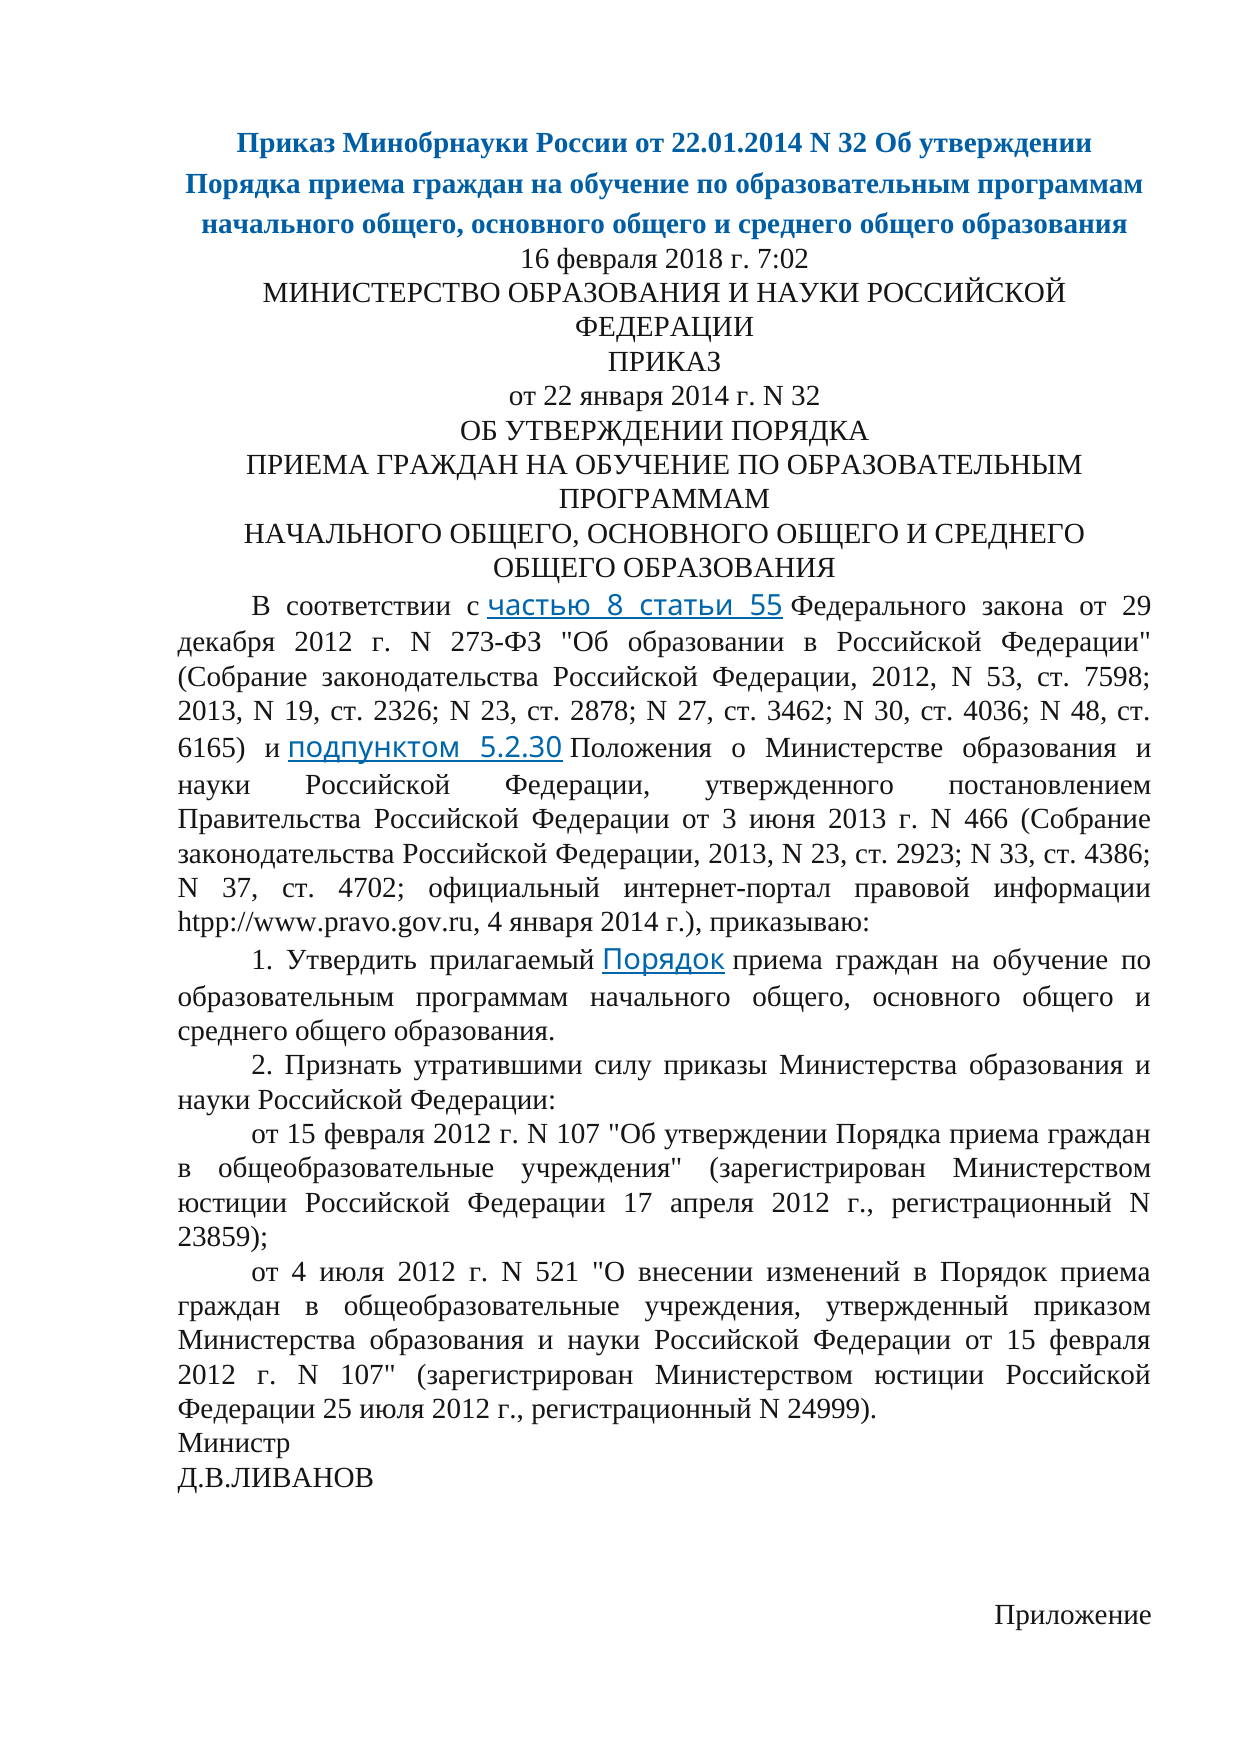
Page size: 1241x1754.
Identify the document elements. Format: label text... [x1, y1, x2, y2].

text от 22 января 2014 г. N 32 [177, 377, 1152, 412]
text от 4 июля 2012 г. N 521 "О внесении изменений в Порядок приема граждан в общеобразовательные учреждения, утвержденный приказом Министерства образования и науки Российской Федерации от 15 февраля 2012 г. N 107" (зарегистрирован Министерством юстиции Российской Федерации 25 июля 2012 г., регистрационный N 24999). [177, 1253, 1152, 1425]
text В соответствии с частью 8 статьи 55 Федерального закона от 29 декабря 2012 г. N 273-ФЗ "Об образовании в Российской Федерации" (Собрание законодательства Российской Федерации, 2012, N 53, ст. 7598; 2013, N 19, ст. 2326; N 23, ст. 2878; N 27, ст. 3462; N 30, ст. 4036; N 48, ст. 6165) и подпунктом 5.2.30 Положения о Министерстве образования и науки Российской Федерации, утвержденного постановлением Правительства Российской Федерации от 3 июня 2013 г. N 466 (Собрание законодательства Российской Федерации, 2013, N 23, ст. 2923; N 33, ст. 4386; N 37, ст. 4702; официальный интернет-портал правовой информации htpp://www.pravo.gov.ru, 4 января 2014 г.), приказываю: [177, 584, 1152, 938]
text ПРИКАЗ [177, 343, 1152, 377]
text ОБ УТВЕРЖДЕНИИ ПОРЯДКА [177, 412, 1152, 446]
text Приложение [177, 1597, 1152, 1631]
text Д.В.ЛИВАНОВ [177, 1459, 1152, 1493]
text Министр [177, 1425, 1152, 1459]
text 16 февраля 2018 г. 7:02 [177, 240, 1152, 274]
text 1. Утвердить прилагаемый Порядок приема граждан на обучение по образовательным программам начального общего, основного общего и среднего общего образования. [177, 938, 1152, 1047]
text 2. Признать утратившими силу приказы Министерства образования и науки Российской Федерации: [177, 1047, 1152, 1115]
text от 15 февраля 2012 г. N 107 "Об утверждении Порядка приема граждан в общеобразовательные учреждения" (зарегистрирован Министерством юстиции Российской Федерации 17 апреля 2012 г., регистрационный N 23859); [177, 1115, 1152, 1253]
text ОБЩЕГО ОБРАЗОВАНИЯ [177, 549, 1152, 584]
text МИНИСТЕРСТВО ОБРАЗОВАНИЯ И НАУКИ РОССИЙСКОЙ ФЕДЕРАЦИИ [177, 274, 1152, 343]
text НАЧАЛЬНОГО ОБЩЕГО, ОСНОВНОГО ОБЩЕГО И СРЕДНЕГО [177, 515, 1152, 549]
text ПРИЕМА ГРАЖДАН НА ОБУЧЕНИЕ ПО ОБРАЗОВАТЕЛЬНЫМ ПРОГРАММАМ [177, 446, 1152, 515]
text Приказ Минобрнауки России от 22.01.2014 N 32 Об утверждении Порядка приема граждан на обучение по образовательным программам начального общего, основного общего и среднего общего образования [177, 118, 1152, 240]
